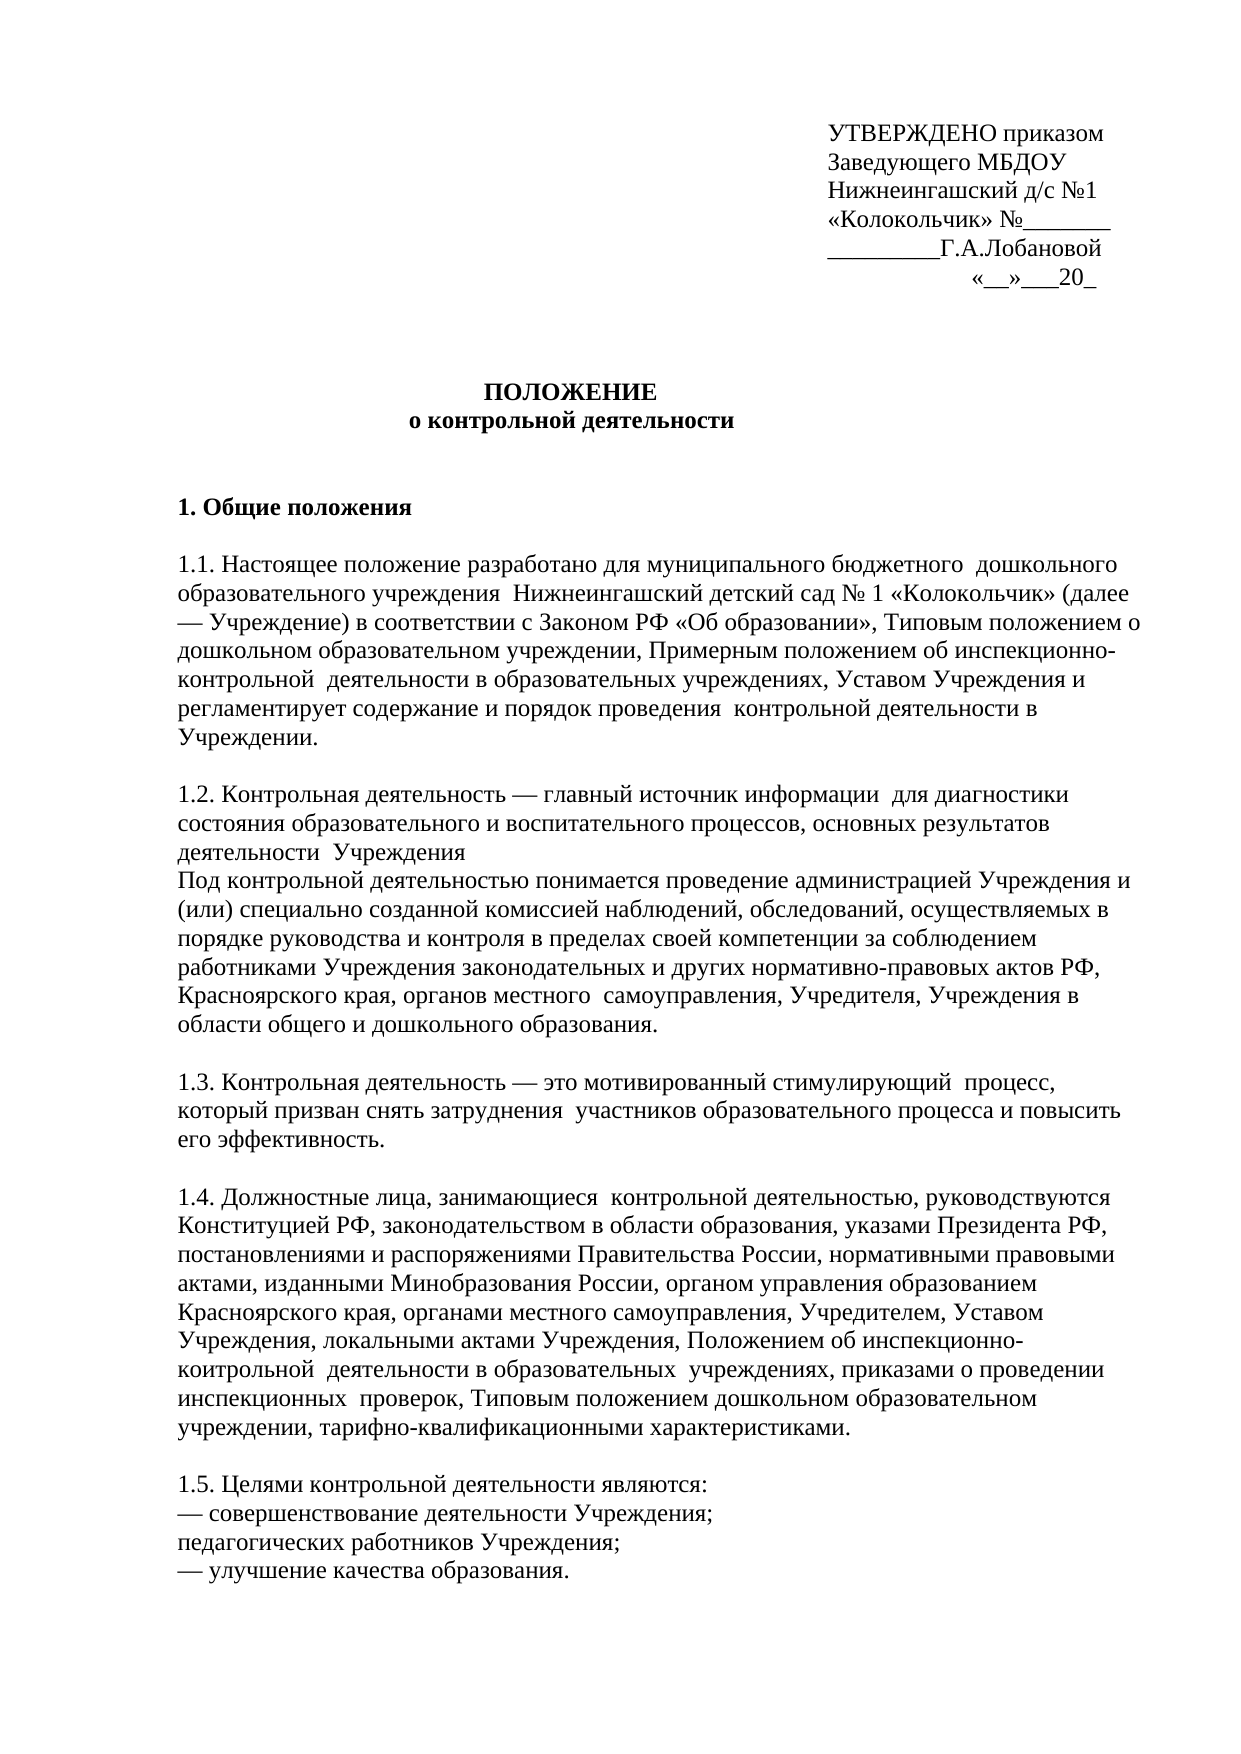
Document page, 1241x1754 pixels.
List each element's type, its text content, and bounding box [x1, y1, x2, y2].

text «__»___20_ [177, 262, 1152, 291]
text _________Г.А.Лобановой [177, 233, 1152, 262]
text Под контрольной деятельностью понимается проведение администрацией Учреждения и (или) специально созданной комиссией наблюдений, обследований, осуществляемых в порядке руководства и контроля в пределах своей компетенции за соблюдением работниками Учреждения законодательных и других нормативно-правовых актов РФ, Красноярского края, органов местного самоуправления, Учредителя, Учреждения в области общего и дошкольного образования. [177, 866, 1152, 1038]
text «Колокольчик» №_______ [177, 204, 1152, 233]
text 1.2. Контрольная деятельность — главный источник информации для диагностики состояния образовательного и воспитательного процессов, основных результатов деятельности Учреждения [177, 779, 1152, 866]
text 1.1. Настоящее положение разработано для муниципального бюджетного дошкольного образовательного учреждения Нижнеингашский детский сад № 1 «Колокольчик» (далее — Учреждение) в соответствии с Законом РФ «Об образовании», Типовым положением о дошкольном образовательном учреждении, Примерным положением об инспекционно-контрольной деятельности в образовательных учреждениях, Уставом Учреждения и регламентирует содержание и порядок проведения контрольной деятельности в Учреждении. [177, 549, 1152, 751]
text 1.5. Целями контрольной деятельности являются: [177, 1469, 1152, 1498]
text Заведующего МБДОУ [177, 147, 1152, 176]
text УТВЕРЖДЕНО приказом [177, 118, 1152, 147]
text о контрольной деятельности [177, 406, 1152, 434]
text — совершенствование деятельности Учреждения; [177, 1498, 1152, 1527]
text Нижнеингашский д/с №1 [177, 176, 1152, 204]
text 1.4. Должностные лица, занимающиеся контрольной деятельностью, руководствуются Конституцией РФ, законодательством в области образования, указами Президента РФ, постановлениями и распоряжениями Правительства России, нормативными правовыми актами, изданными Минобразования России, органом управления образованием Красноярского края, органами местного самоуправления, Учредителем, Уставом Учреждения, локальными актами Учреждения, Положением об инспекционно-коитрольной деятельности в образовательных учреждениях, приказами о проведении инспекционных проверок, Типовым положением дошкольном образовательном учреждении, тарифно-квалификационными характеристиками. [177, 1182, 1152, 1441]
text педагогических работников Учреждения; [177, 1527, 1152, 1556]
text 1.3. Контрольная деятельность — это мотивированный стимулирующий процесс, который призван снять затруднения участников образовательного процесса и повысить его эффективность. [177, 1067, 1152, 1153]
text ПОЛОЖЕНИЕ [177, 377, 1152, 406]
text 1. Общие положения [177, 492, 1152, 521]
text — улучшение качества образования. [177, 1556, 1152, 1584]
